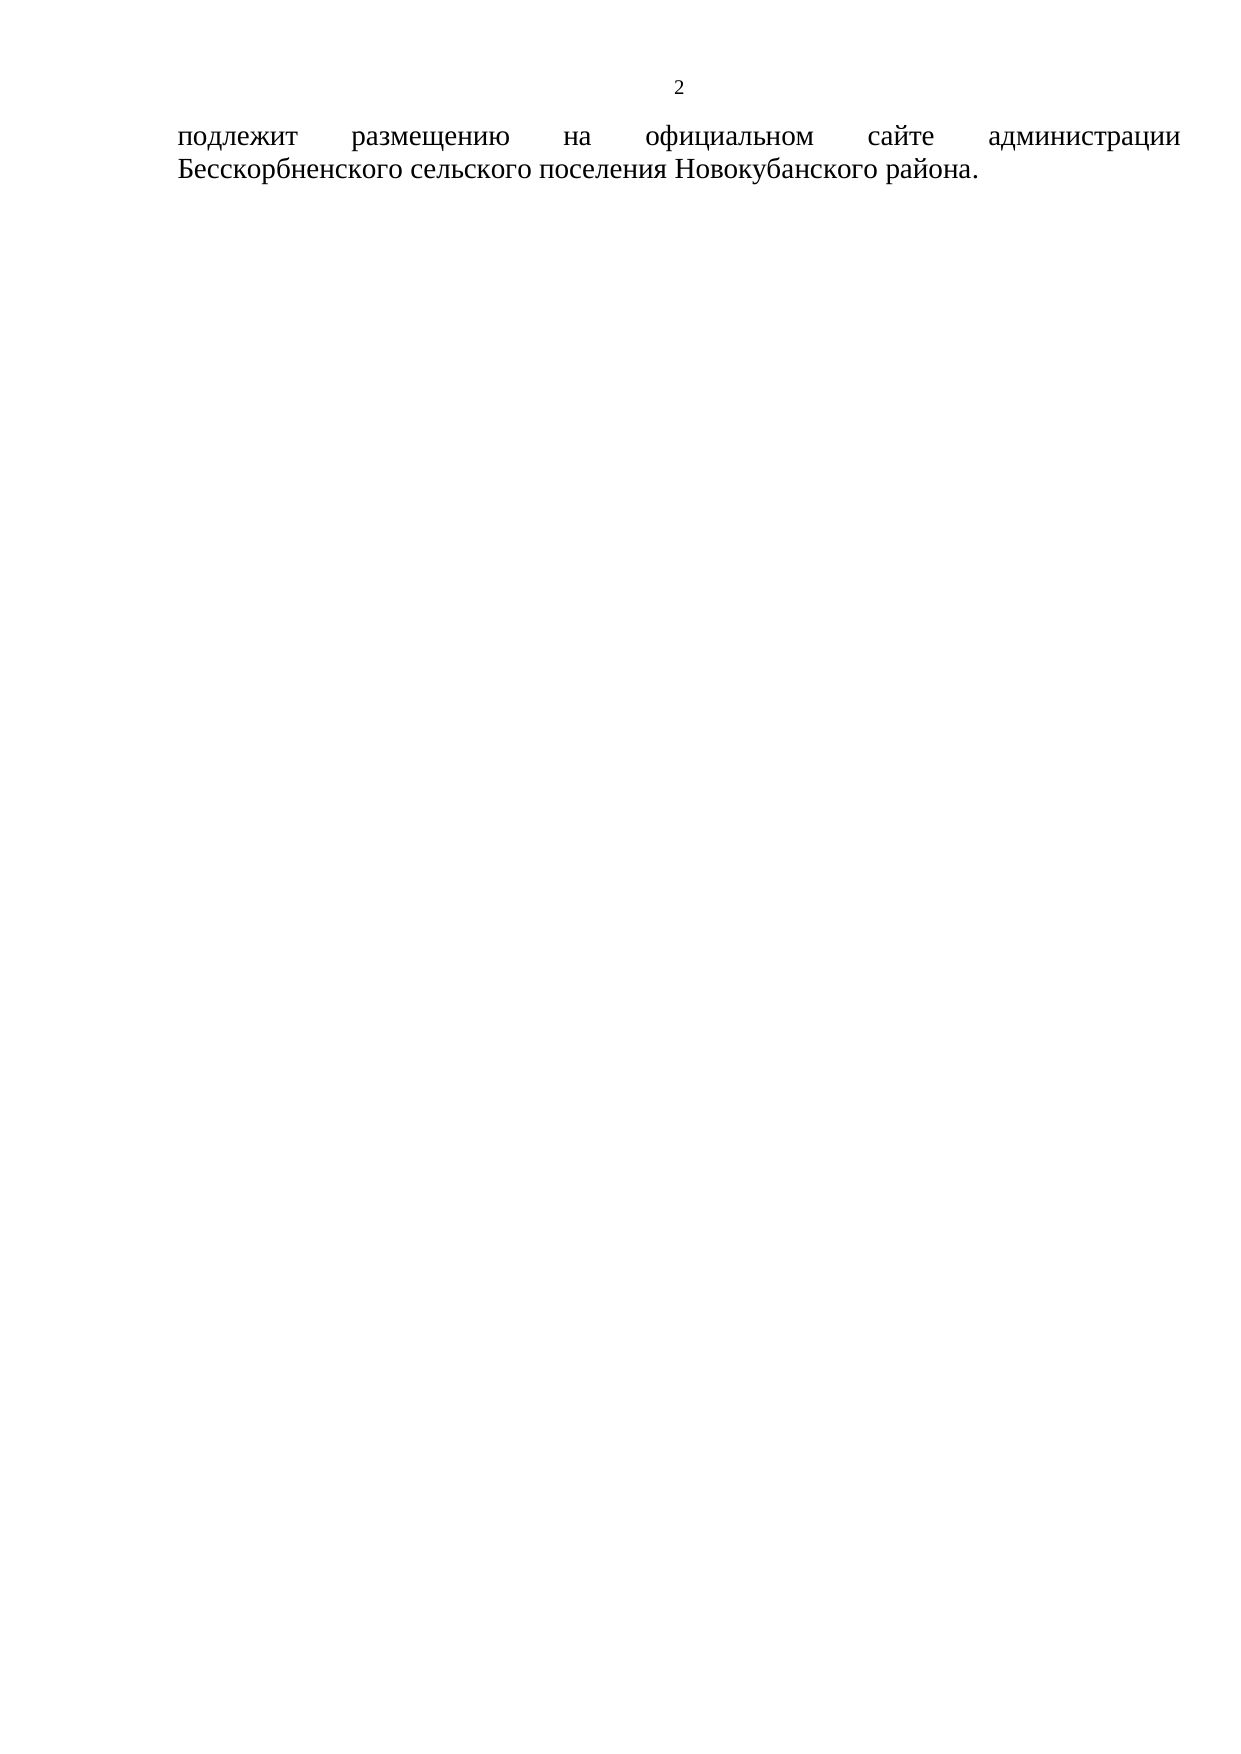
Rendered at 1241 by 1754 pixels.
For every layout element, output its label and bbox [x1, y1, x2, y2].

text [177, 118, 1181, 185]
